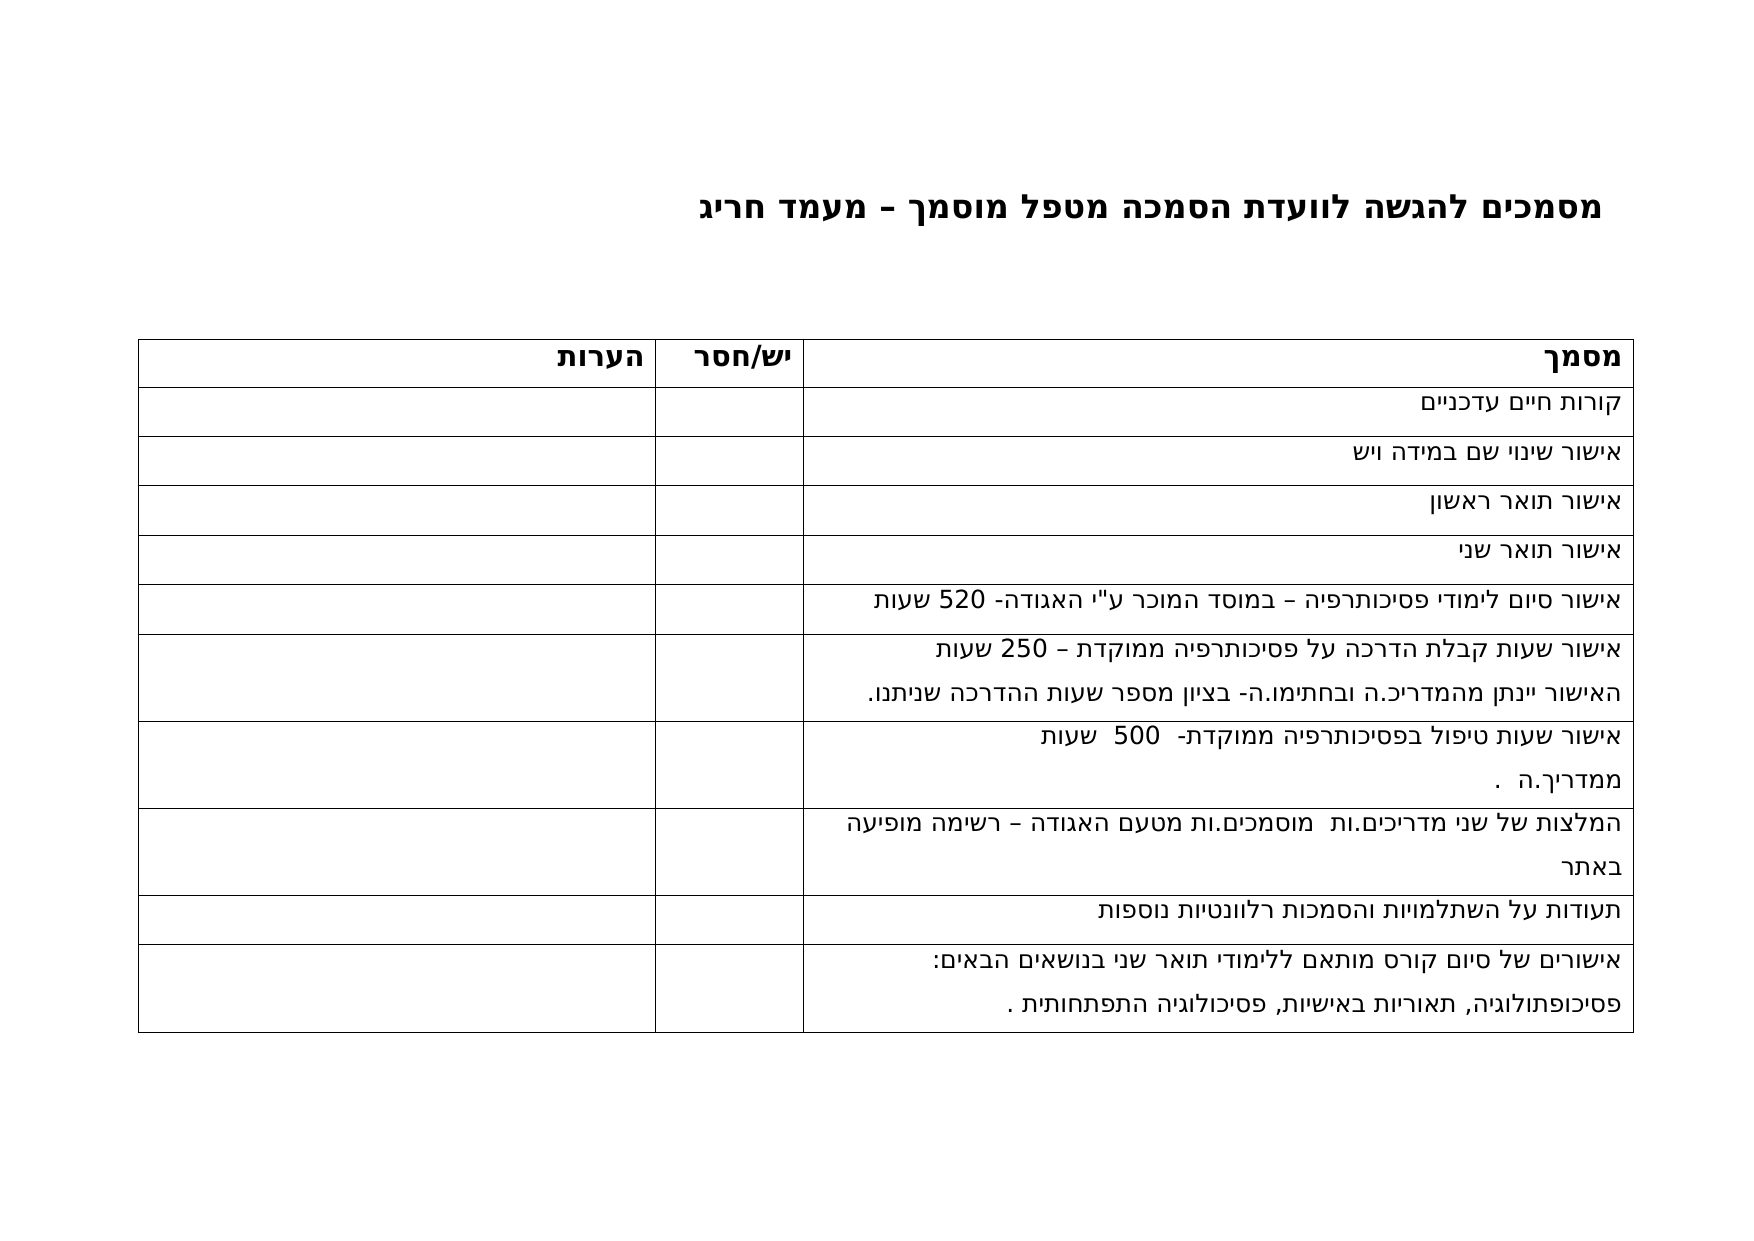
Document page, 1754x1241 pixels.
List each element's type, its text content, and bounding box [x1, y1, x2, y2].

table_cell [139, 722, 655, 808]
table_cell אישור תואר ראשון [804, 486, 1633, 535]
text מסמכים להגשה לוועדת הסמכה מטפל מוסמך – מעמד חריג [150, 187, 1604, 226]
table_cell [139, 536, 655, 584]
table_cell [656, 437, 803, 485]
table_cell [656, 536, 803, 584]
table_cell אישור שעות טיפול בפסיכותרפיה ממוקדת- 500 שעות ממדריך.ה . [804, 722, 1633, 808]
table_cell אישור סיום לימודי פסיכותרפיה – במוסד המוכר ע"י האגודה- 520 שעות [804, 585, 1633, 633]
table_cell [139, 437, 655, 485]
table_cell [139, 896, 655, 944]
table_header יש/חסר [656, 340, 803, 387]
table_cell [656, 585, 803, 633]
table_cell [139, 635, 655, 721]
table_cell [139, 486, 655, 535]
table_cell [656, 486, 803, 535]
table_cell [656, 388, 803, 436]
table_cell תעודות על השתלמויות והסמכות רלוונטיות נוספות [804, 896, 1633, 944]
table_cell אישור שעות קבלת הדרכה על פסיכותרפיה ממוקדת – 250 שעות האישור יינתן מהמדריכ.ה ובחתימו.ה- בציון מספר שעות ההדרכה שניתנו. [804, 635, 1633, 721]
table_cell [139, 945, 655, 1032]
table_cell אישור תואר שני [804, 536, 1633, 584]
table_cell אישורים של סיום קורס מותאם ללימודי תואר שני בנושאים הבאים: פסיכופתולוגיה, תאוריות באישיות, פסיכולוגיה התפתחותית . [804, 945, 1633, 1032]
table_cell [656, 635, 803, 721]
table_cell [656, 722, 803, 808]
table_cell אישור שינוי שם במידה ויש [804, 437, 1633, 485]
table_cell [139, 388, 655, 436]
table_cell המלצות של שני מדריכים.ות מוסמכים.ות מטעם האגודה – רשימה מופיעה באתר [804, 809, 1633, 895]
table_cell [656, 945, 803, 1032]
table_cell [139, 585, 655, 633]
table_cell קורות חיים עדכניים [804, 388, 1633, 436]
table_cell [656, 896, 803, 944]
table_cell [656, 809, 803, 895]
table_header הערות [139, 340, 655, 387]
table_cell [139, 809, 655, 895]
table_header מסמך [804, 340, 1633, 387]
